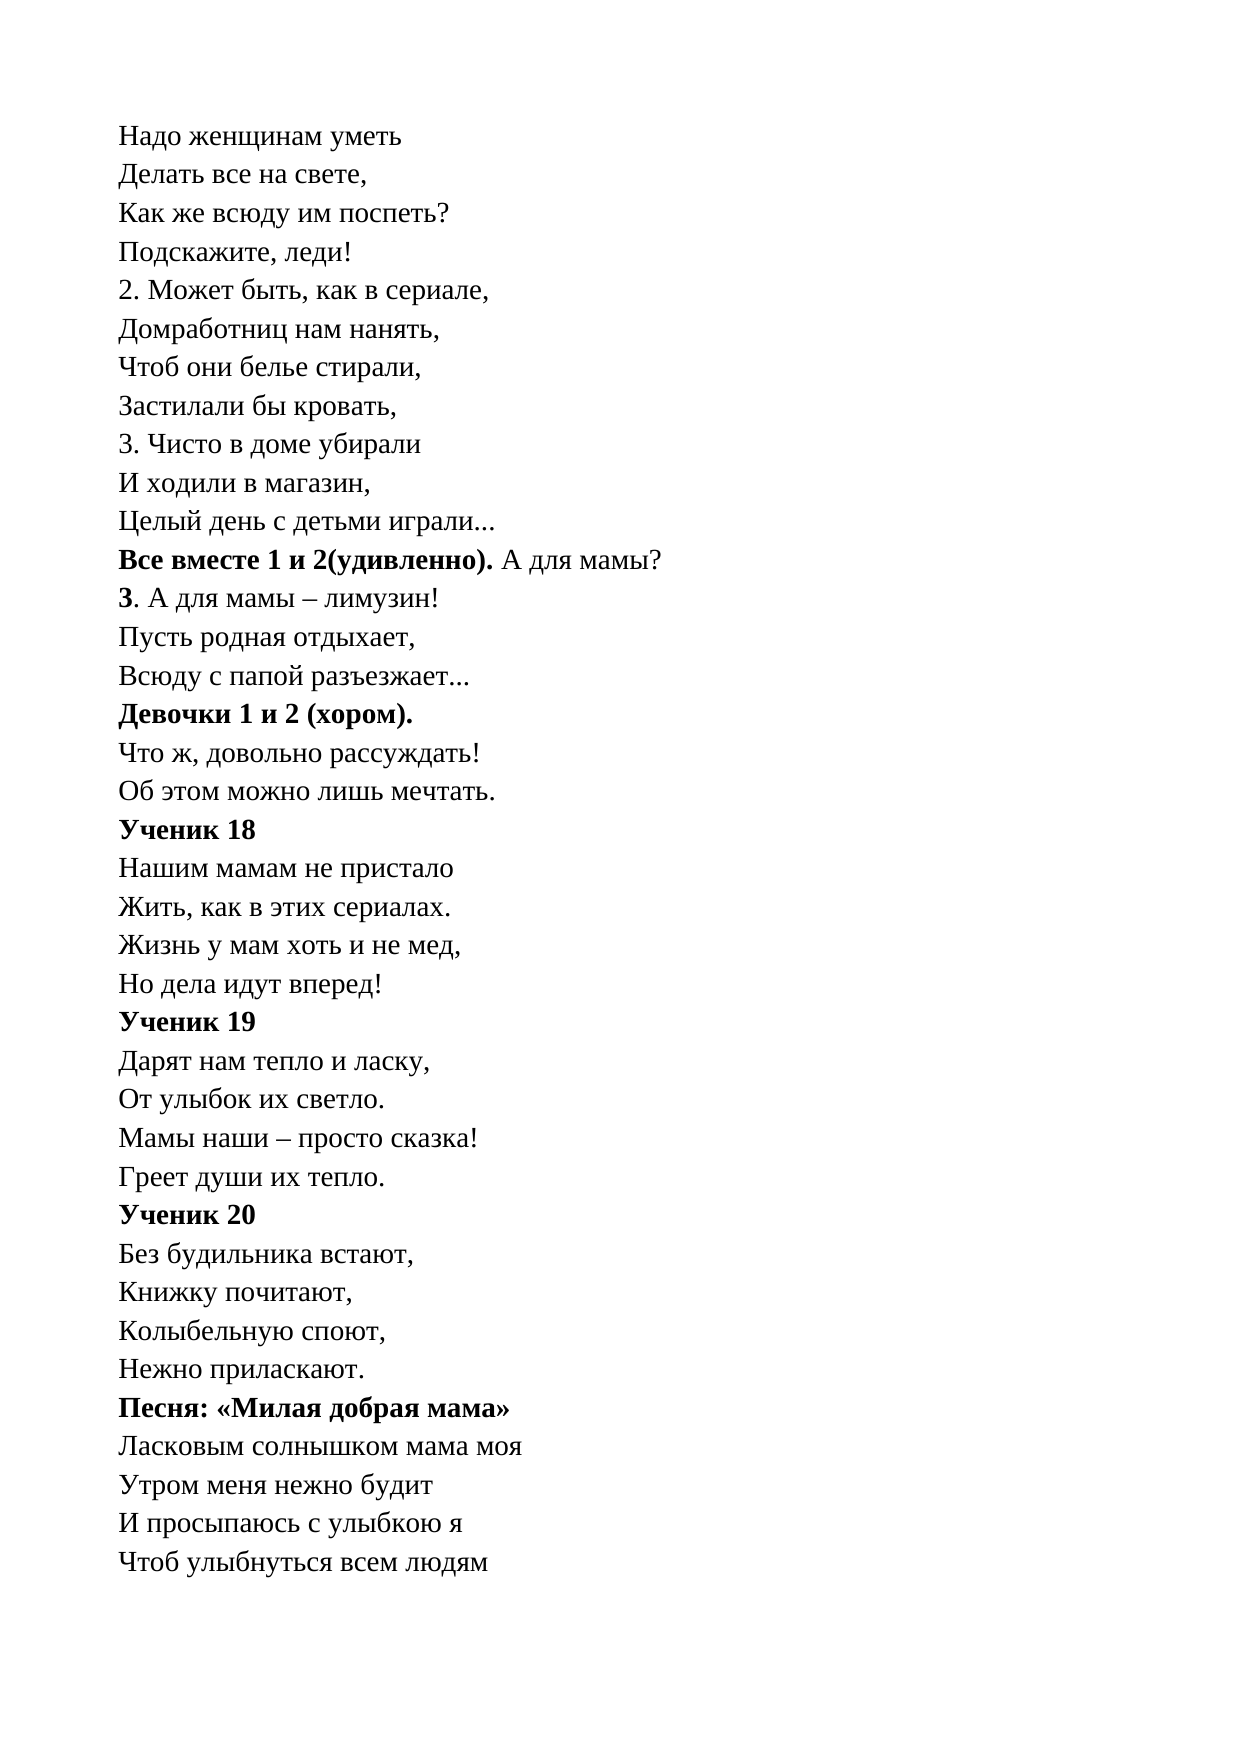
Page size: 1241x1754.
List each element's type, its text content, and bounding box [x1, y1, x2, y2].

text Песня: «Милая добрая мама» [118, 1390, 1122, 1423]
text Домработниц нам нанять, [118, 311, 1122, 344]
text 2. Может быть, как в сериале, [118, 272, 1122, 306]
text Жить, как в этих сериалах. [118, 889, 1122, 922]
text Чтоб они белье стирали, [118, 349, 1122, 383]
text Что ж, довольно рассуждать! [118, 735, 1122, 768]
text Нашим мамам не пристало [118, 850, 1122, 884]
text Ученик 20 [118, 1197, 1122, 1231]
text Все вместе 1 и 2(удивленно). А для мамы? [118, 542, 1122, 576]
text Целый день с детьми играли... [118, 503, 1122, 537]
text Греет души их тепло. [118, 1159, 1122, 1192]
text 3. А для мамы – лимузин! [118, 581, 1122, 614]
text И ходили в магазин, [118, 465, 1122, 498]
text 3. Чисто в доме убирали [118, 426, 1122, 460]
text Чтоб улыбнуться всем людям [118, 1544, 1122, 1578]
text Но дела идут вперед! [118, 966, 1122, 999]
text Об этом можно лишь мечтать. [118, 773, 1122, 807]
text Ласковым солнышком мама моя [118, 1428, 1122, 1462]
text Ученик 18 [118, 812, 1122, 845]
text Жизнь у мам хоть и не мед, [118, 927, 1122, 961]
text Делать все на свете, [118, 157, 1122, 190]
text Застилали бы кровать, [118, 388, 1122, 421]
text Надо женщинам уметь [118, 118, 1122, 152]
text И просыпаюсь с улыбкою я [118, 1506, 1122, 1539]
text Без будильника встают, [118, 1236, 1122, 1269]
text Колыбельную споют, [118, 1313, 1122, 1346]
text Ученик 19 [118, 1004, 1122, 1038]
text От улыбок их светло. [118, 1082, 1122, 1115]
text Нежно приласкают. [118, 1351, 1122, 1385]
text Как же всюду им поспеть? [118, 195, 1122, 229]
text Книжку почитают, [118, 1274, 1122, 1308]
text Пусть родная отдыхает, [118, 619, 1122, 653]
text Девочки 1 и 2 (хором). [118, 696, 1122, 730]
text Дарят нам тепло и ласку, [118, 1043, 1122, 1077]
text Утром меня нежно будит [118, 1467, 1122, 1501]
text Подскажите, леди! [118, 234, 1122, 267]
text Мамы наши – просто сказка! [118, 1120, 1122, 1154]
text Всюду с папой разъезжает... [118, 658, 1122, 691]
